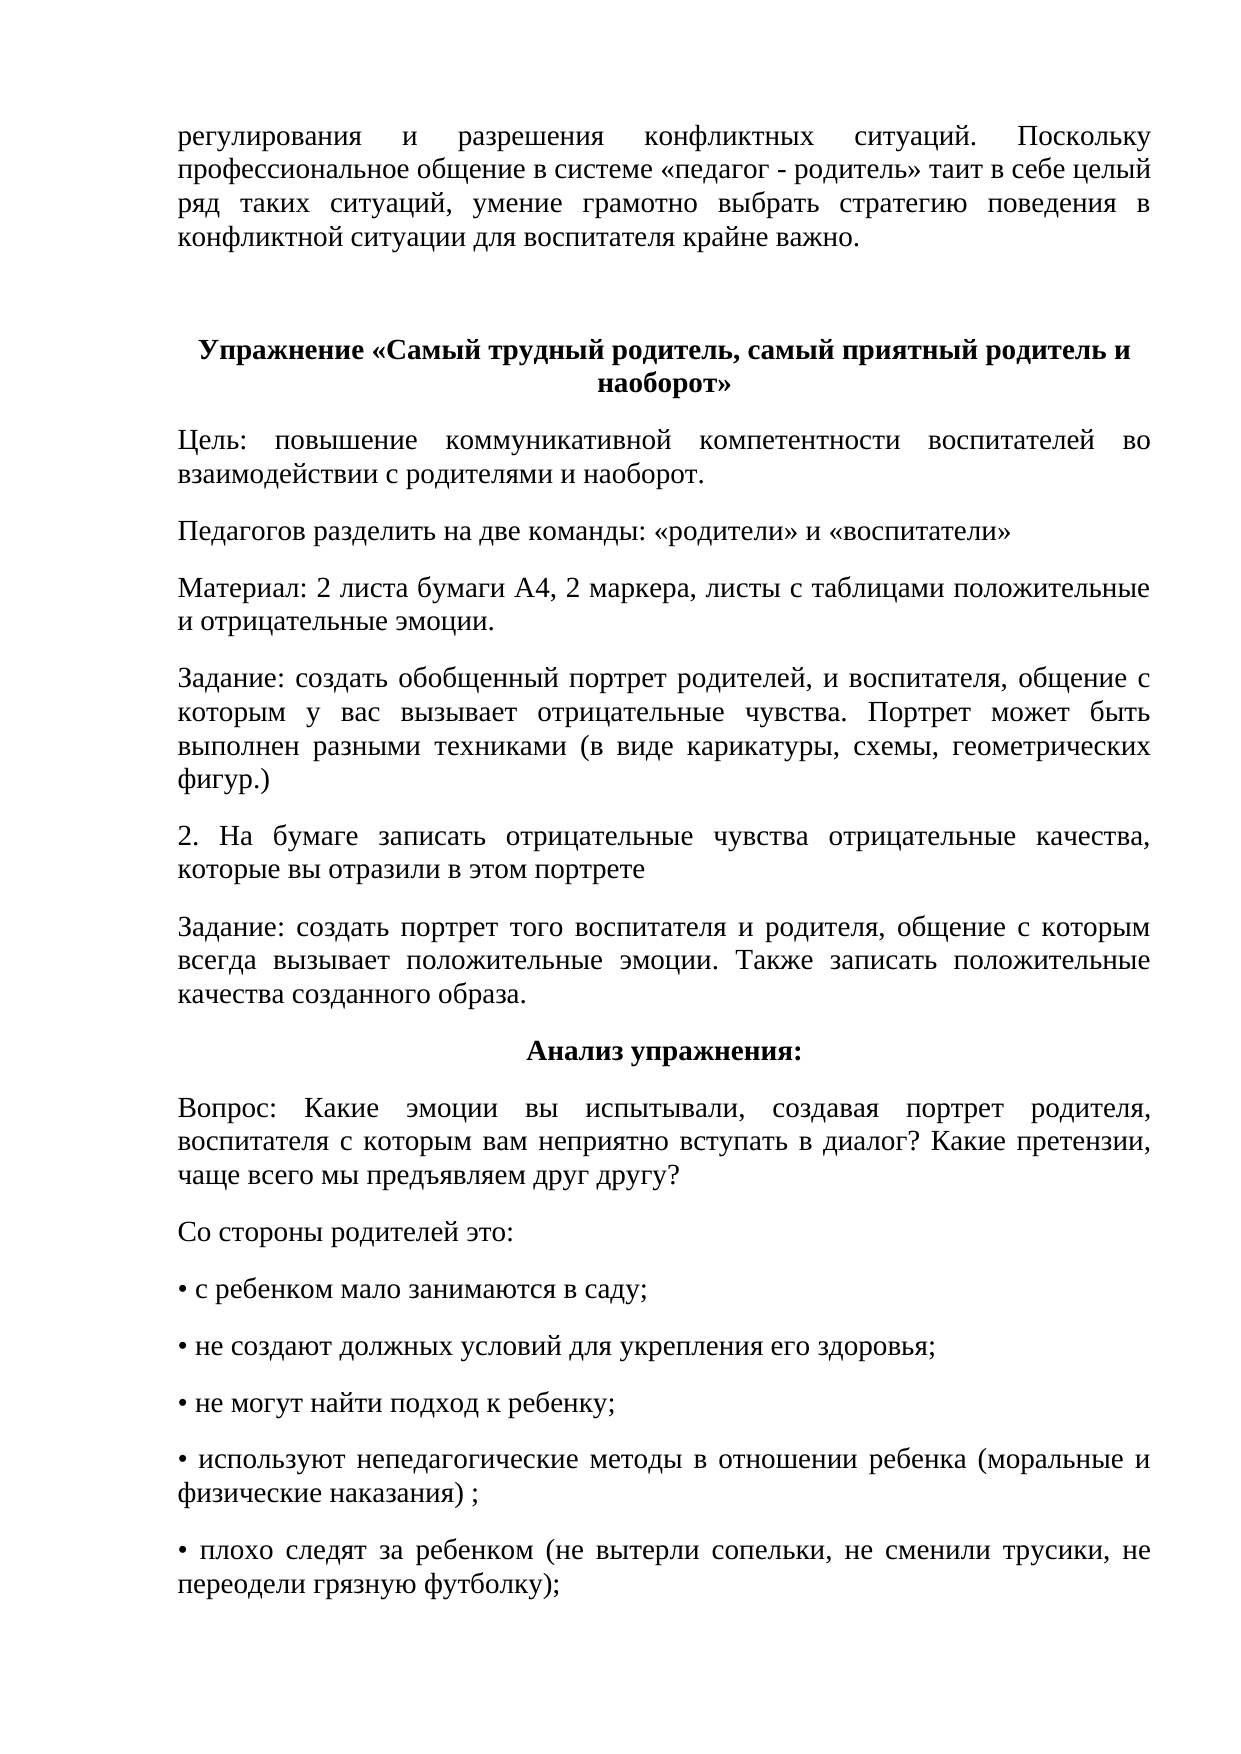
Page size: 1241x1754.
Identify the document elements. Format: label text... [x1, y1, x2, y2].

text Анализ упражнения: [177, 1033, 1152, 1066]
text Задание: создать обобщенный портрет родителей, и воспитателя, общение с которым у вас вызывает отрицательные чувства. Портрет может быть выполнен разными техниками (в виде карикатуры, схемы, геометрических фигур.) [177, 661, 1152, 795]
text Цель: повышение коммуникативной компетентности воспитателей во взаимодействии с родителями и наоборот. [177, 422, 1152, 489]
text Материал: 2 листа бумаги А4, 2 маркера, листы с таблицами положительные и отрицательные эмоции. [177, 570, 1152, 637]
text Со стороны родителей это: [177, 1214, 1152, 1247]
text • плохо следят за ребенком (не вытерли сопельки, не сменили трусики, не переодели грязную футболку); [177, 1532, 1152, 1599]
text Задание: создать портрет того воспитателя и родителя, общение с которым всегда вызывает положительные эмоции. Также записать положительные качества созданного образа. [177, 909, 1152, 1009]
text Упражнение «Самый трудный родитель, самый приятный родитель и наоборот» [177, 332, 1152, 399]
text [177, 118, 1152, 252]
text Педагогов разделить на две команды: «родители» и «воспитатели» [177, 513, 1152, 547]
text • используют непедагогические методы в отношении ребенка (моральные и физические наказания) ; [177, 1442, 1152, 1509]
text • не могут найти подход к ребенку; [177, 1385, 1152, 1418]
text 2. На бумаге записать отрицательные чувства отрицательные качества, которые вы отразили в этом портрете [177, 818, 1152, 885]
text • с ребенком мало занимаются в саду; [177, 1271, 1152, 1304]
text • не создают должных условий для укрепления его здоровья; [177, 1328, 1152, 1361]
text Вопрос: Какие эмоции вы испытывали, создавая портрет родителя, воспитателя с которым вам неприятно вступать в диалог? Какие претензии, чаще всего мы предъявляем друг другу? [177, 1090, 1152, 1190]
